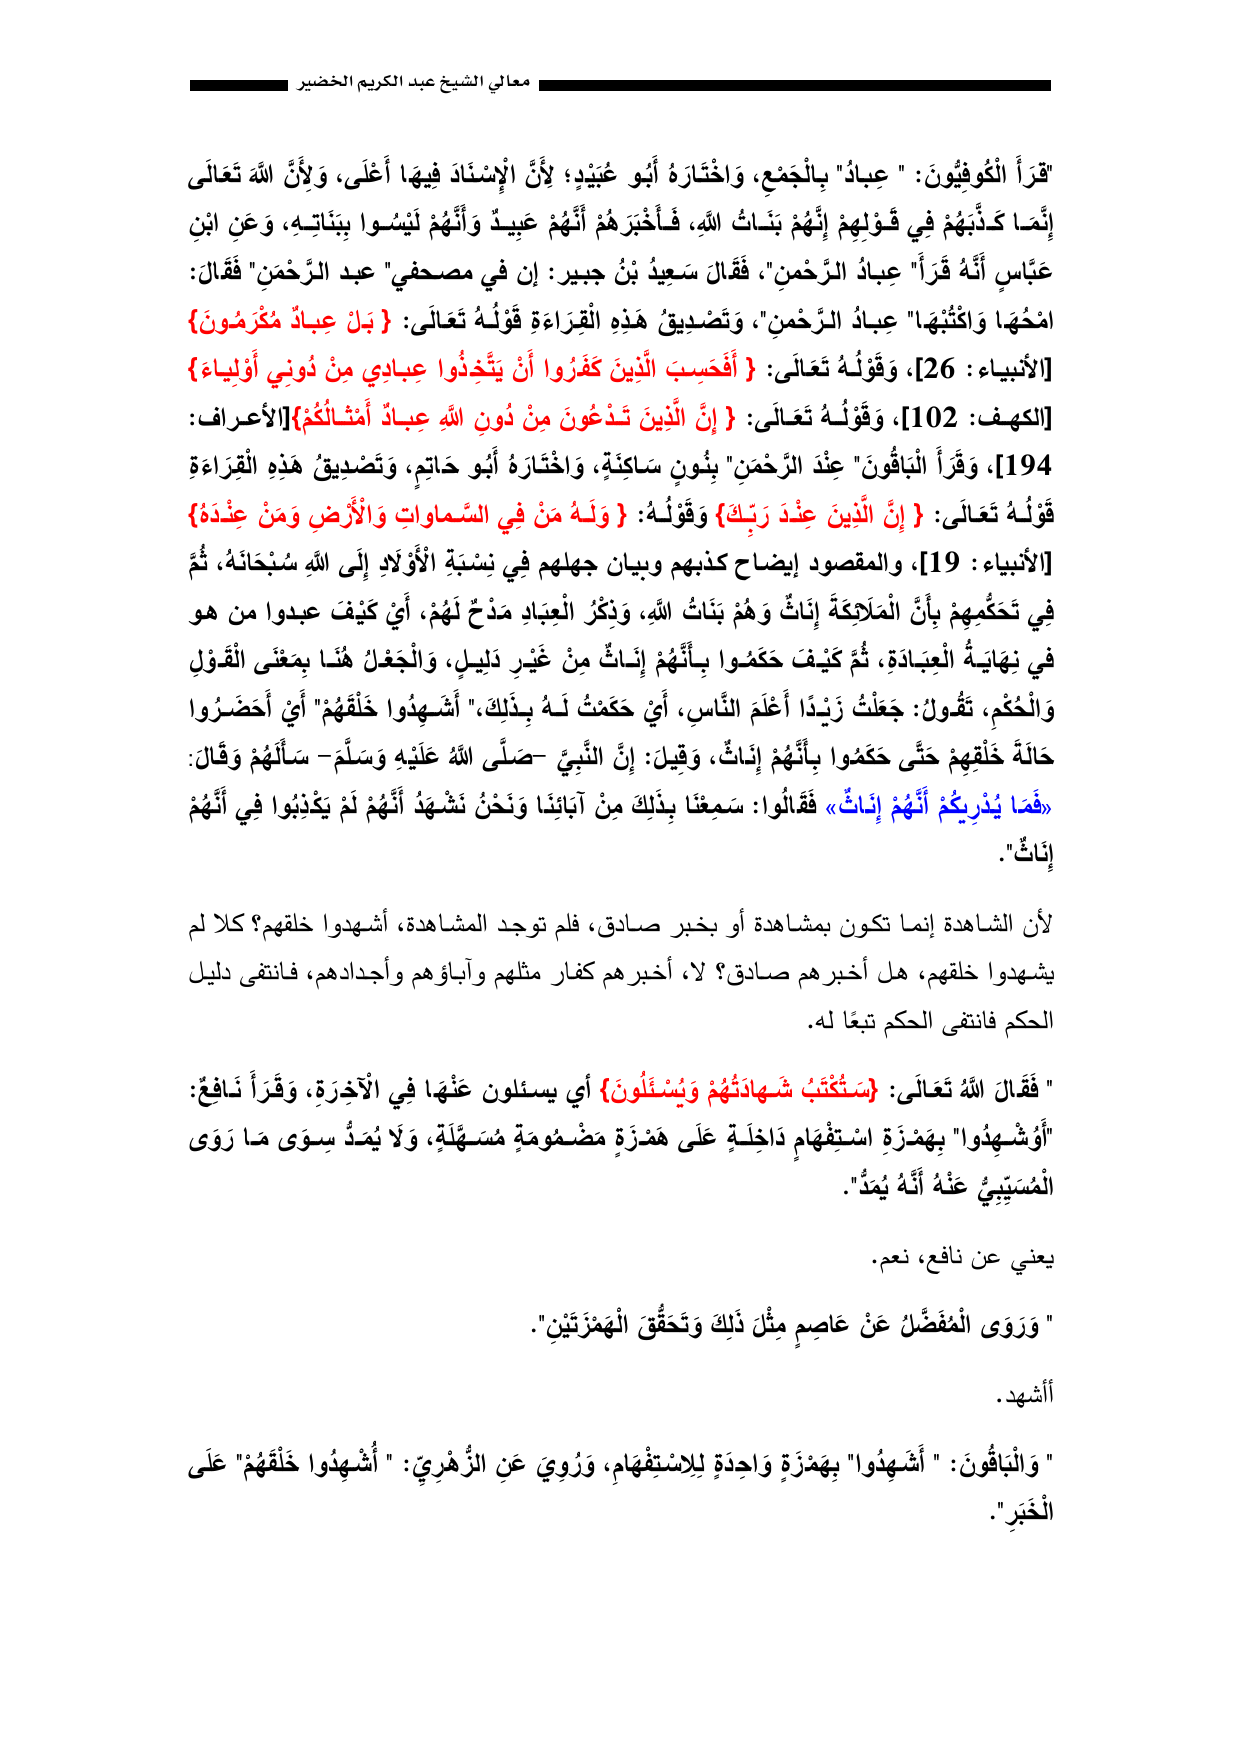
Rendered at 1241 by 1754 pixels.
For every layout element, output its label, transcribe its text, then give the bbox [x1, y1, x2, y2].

text يعني عن نافع، نعم. [187, 1231, 1053, 1279]
text لأن الشاهدة إنما تكون بمشاهدة أو بخبر صادق، فلم توجد المشاهدة، أشهدوا خلقهم؟ كلا لم يشهدوا خلقهم، هل أخبرهم صادق؟ لا، أخبرهم كفار مثلهم وآباؤهم وأجدادهم، فانتفى دليل الحكم فانتفى الحكم تبعًا له. [187, 899, 1053, 1044]
text " وَالْبَاقُونَ: " أَشَهِدُوا" بِهَمْزَةٍ وَاحِدَةٍ لِلِاسْتِفْهَامِ، وَرُوِيَ عَنِ الزُّهْرِيِّ: " أُشْهِدُوا خَلْقَهُمْ" عَلَى الْخَبَرِ". [187, 1439, 1053, 1536]
text " فَقَالَ اللَّهُ تَعَالَى: {سَتُكْتَبُ شَهادَتُهُمْ وَيُسْئَلُونَ} أي يسئلون عَنْهَا فِي الْآخِرَةِ، وَقَرَأَ نَافِعٌ: "أَوُشْهِدُوا" بِهَمْزَةِ اسْتِفْهَامٍ دَاخِلَةٍ عَلَى هَمْزَةٍ مَضْمُومَةٍ مُسَهَّلَةٍ، وَلَا يُمَدُّ سِوَى مَا رَوَى الْمُسَيِّبِيُّ عَنْهُ أَنَّهُ يُمَدُّ". [187, 1065, 1053, 1210]
text "قرَأَ الْكُوفِيُّونَ: " عِبادُ" بِالْجَمْعِ، وَاخْتَارَهُ أَبُو عُبَيْدٍ؛ لِأَنَّ الْإِسْنَادَ فِيهَا أَعْلَى، وَلِأَنَّ اللَّهَ تَعَالَى إِنَّمَا كَذَّبَهُمْ فِي قَوْلِهِمْ إِنَّهُمْ بَنَاتُ اللَّهِ، فَأَخْبَرَهُمْ أَنَّهُمْ عَبِيدٌ وَأَنَّهُمْ لَيْسُوا بِبَنَاتِهِ، وَعَنِ ابْنِ عَبَّاسٍ أَنَّهُ قَرَأَ" عِبادُ الرَّحْمنِ"، فَقَالَ سَعِيدُ بْنُ جبير: إن في مصحفي" عبد الرَّحْمَنِ" فَقَالَ: امْحُهَا وَاكْتُبْهَا" عِبادُ الرَّحْمنِ"، وَتَصْدِيقُ هَذِهِ الْقِرَاءَةِ قَوْلُهُ تَعَالَى: { بَلْ عِبادٌ مُكْرَمُونَ} [الأنبياء: 26]، وَقَوْلُهُ تَعَالَى: { أَفَحَسِبَ الَّذِينَ كَفَرُوا أَنْ يَتَّخِذُوا عِبادِي مِنْ دُونِي أَوْلِياءَ}[الكهف: 102]، وَقَوْلُهُ تَعَالَى: { إِنَّ الَّذِينَ تَدْعُونَ مِنْ دُونِ اللَّهِ عِبادٌ أَمْثالُكُمْ}[الأعراف: 194]، وَقَرَأَ الْبَاقُونَ" عِنْدَ الرَّحْمَنِ" بِنُونٍ سَاكِنَةٍ، وَاخْتَارَهُ أَبُو حَاتِمٍ، وَتَصْدِيقُ هَذِهِ الْقِرَاءَةِ قَوْلُهُ تَعَالَى: { إِنَّ الَّذِينَ عِنْدَ رَبِّكَ} وَقَوْلُهُ: { وَلَهُ مَنْ فِي السَّماواتِ وَالْأَرْضِ وَمَنْ عِنْدَهُ} [الأنبياء: 19]، والمقصود إيضاح كذبهم وبيان جهلهم فِي نِسْبَةِ الْأَوْلَادِ إِلَى اللَّهِ سُبْحَانَهُ، ثُمَّ فِي تَحَكُّمِهِمْ بِأَنَّ الْمَلَائِكَةَ إِنَاثٌ وَهُمْ بَنَاتُ اللَّهِ، وَذِكْرُ الْعِبَادِ مَدْحٌ لَهُمْ، أَيْ كَيْفَ عبدوا من هو في نِهَايَةُ الْعِبَادَةِ، ثُمَّ كَيْفَ حَكَمُوا بِأَنَّهُمْ إِنَاثٌ مِنْ غَيْرِ دَلِيلٍ، وَالْجَعْلُ هُنَا بِمَعْنَى الْقَوْلِ وَالْحُكْمِ، تَقُولُ: جَعَلْتُ زَيْدًا أَعْلَمَ النَّاسِ، أَيْ حَكَمْتُ لَهُ بِذَلِكَ،" أَشَهِدُوا خَلْقَهُمْ" أَيْ أَحَضَرُوا حَالَةَ خَلْقِهِمْ حَتَّى حَكَمُوا بِأَنَّهُمْ إِنَاثٌ، وَقِيلَ: إِنَّ النَّبِيَّ -صَلَّى اللَّهُ عَلَيْهِ وَسَلَّمَ- سَأَلَهُمْ وَقَالَ: «فَمَا يُدْرِيكُمْ أَنَّهُمْ إِنَاثٌ» فَقَالُوا: سَمِعْنَا بِذَلِكَ مِنْ آبَائِنَا وَنَحْنُ نَشْهَدُ أَنَّهُمْ لَمْ يَكْذِبُوا فِي أَنَّهُمْ إِنَاثٌ". [187, 150, 1053, 878]
text " وَرَوَى الْمُفَضَّلُ عَنْ عَاصِمٍ مِثْلَ ذَلِكَ وَتَحَقُّقَ الْهَمْزَتَيْنِ". [187, 1300, 1053, 1349]
text أأشهد. [187, 1370, 1053, 1418]
